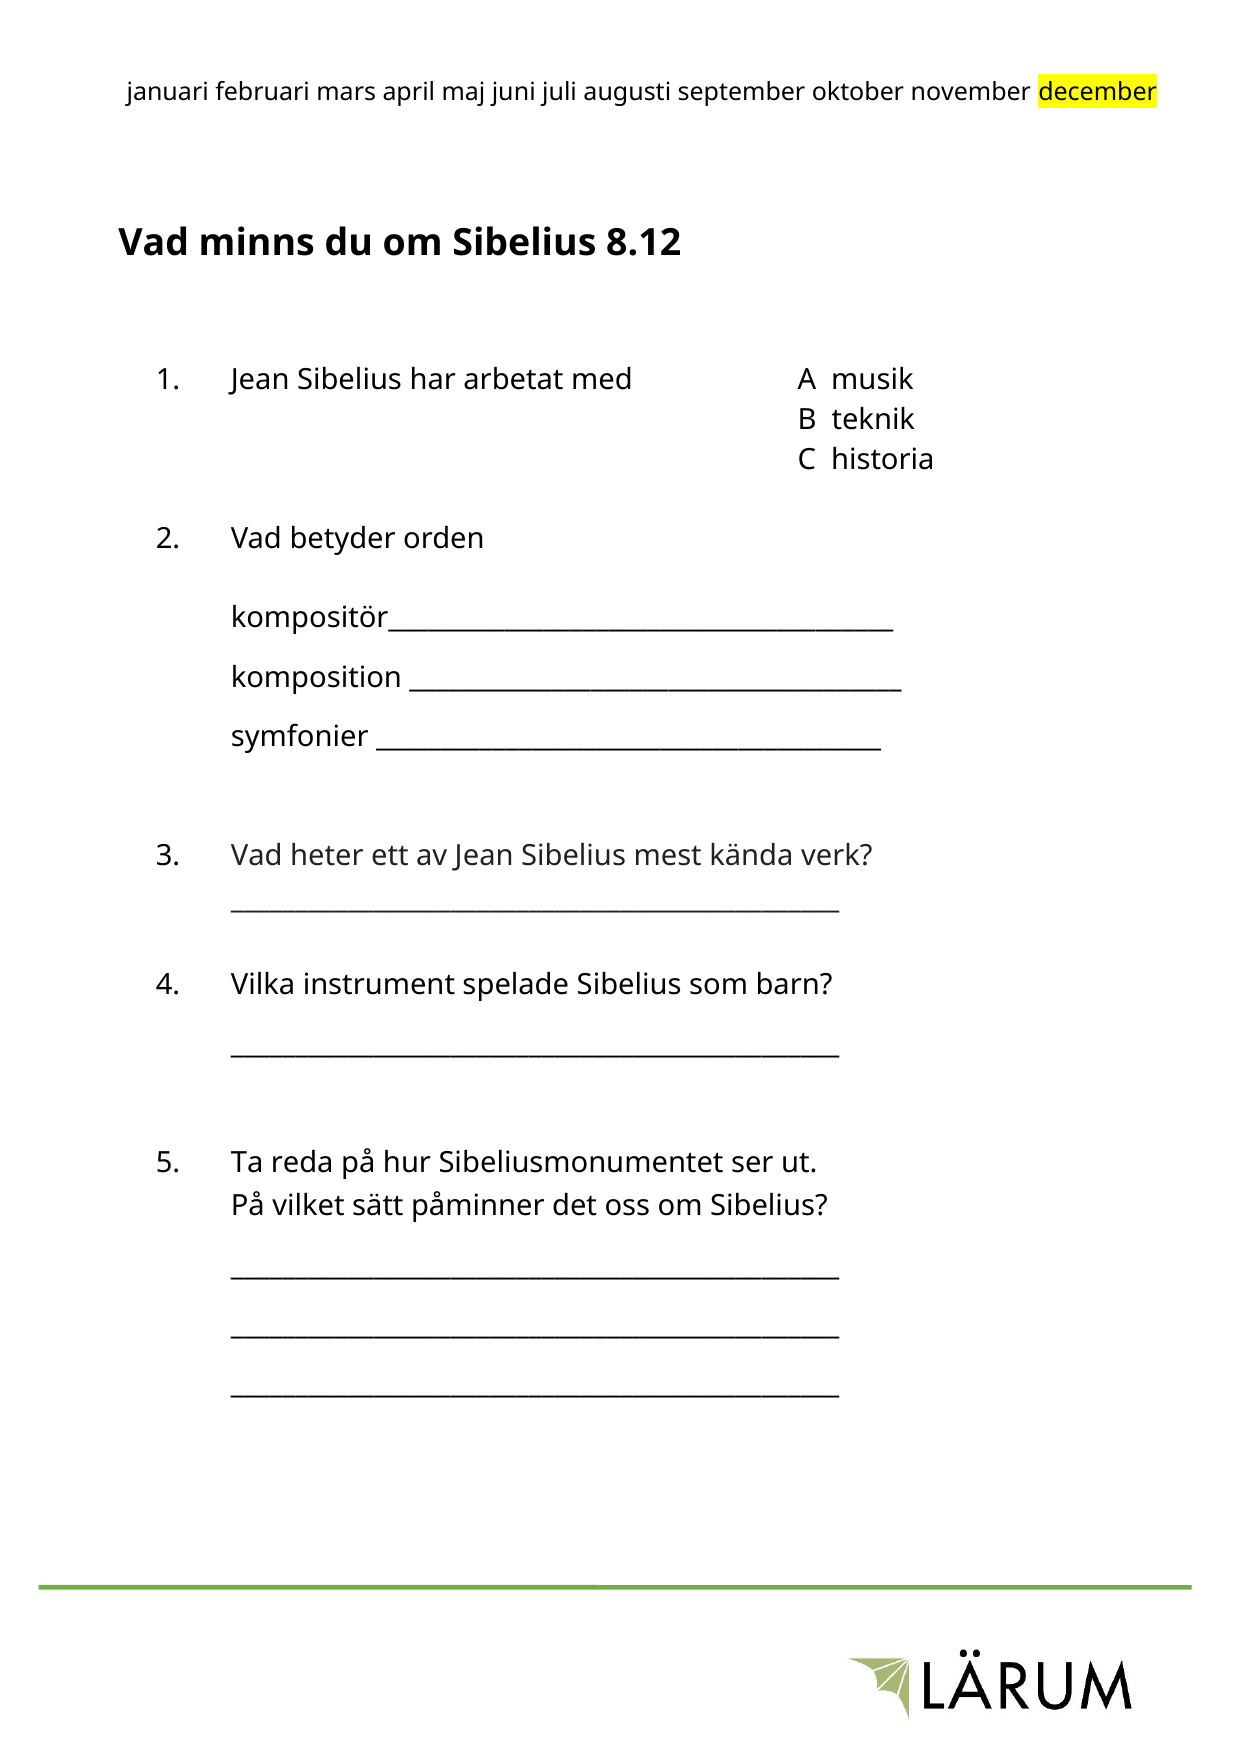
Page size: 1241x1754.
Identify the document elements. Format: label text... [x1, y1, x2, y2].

list Jean Sibelius har arbetat med A musik [156, 358, 1165, 398]
text _______________________________________________ [118, 1244, 1165, 1283]
text _______________________________________________ [118, 1303, 1165, 1343]
text komposition ______________________________________ [231, 656, 1165, 696]
list Vad heter ett av Jean Sibelius mest kända verk? [156, 834, 1165, 874]
list _______________________________________________ [231, 877, 1165, 917]
list Ta reda på hur Sibeliusmonumentet ser ut. [156, 1141, 1165, 1181]
text symfonier _______________________________________ [231, 716, 1165, 755]
text kompositör_______________________________________ [231, 597, 1165, 636]
text _______________________________________________ [118, 1363, 1165, 1402]
picture [813, 1615, 1166, 1754]
list Vilka instrument spelade Sibelius som barn? [156, 963, 1165, 1003]
text Vad minns du om Sibelius 8.12 [118, 215, 1165, 266]
list B teknik [751, 398, 1165, 438]
text _______________________________________________ [118, 1022, 1165, 1062]
list På vilket sätt påminner det oss om Sibelius? [231, 1184, 1165, 1224]
list Vad betyder orden [156, 517, 1165, 557]
list C historia [727, 438, 1165, 478]
